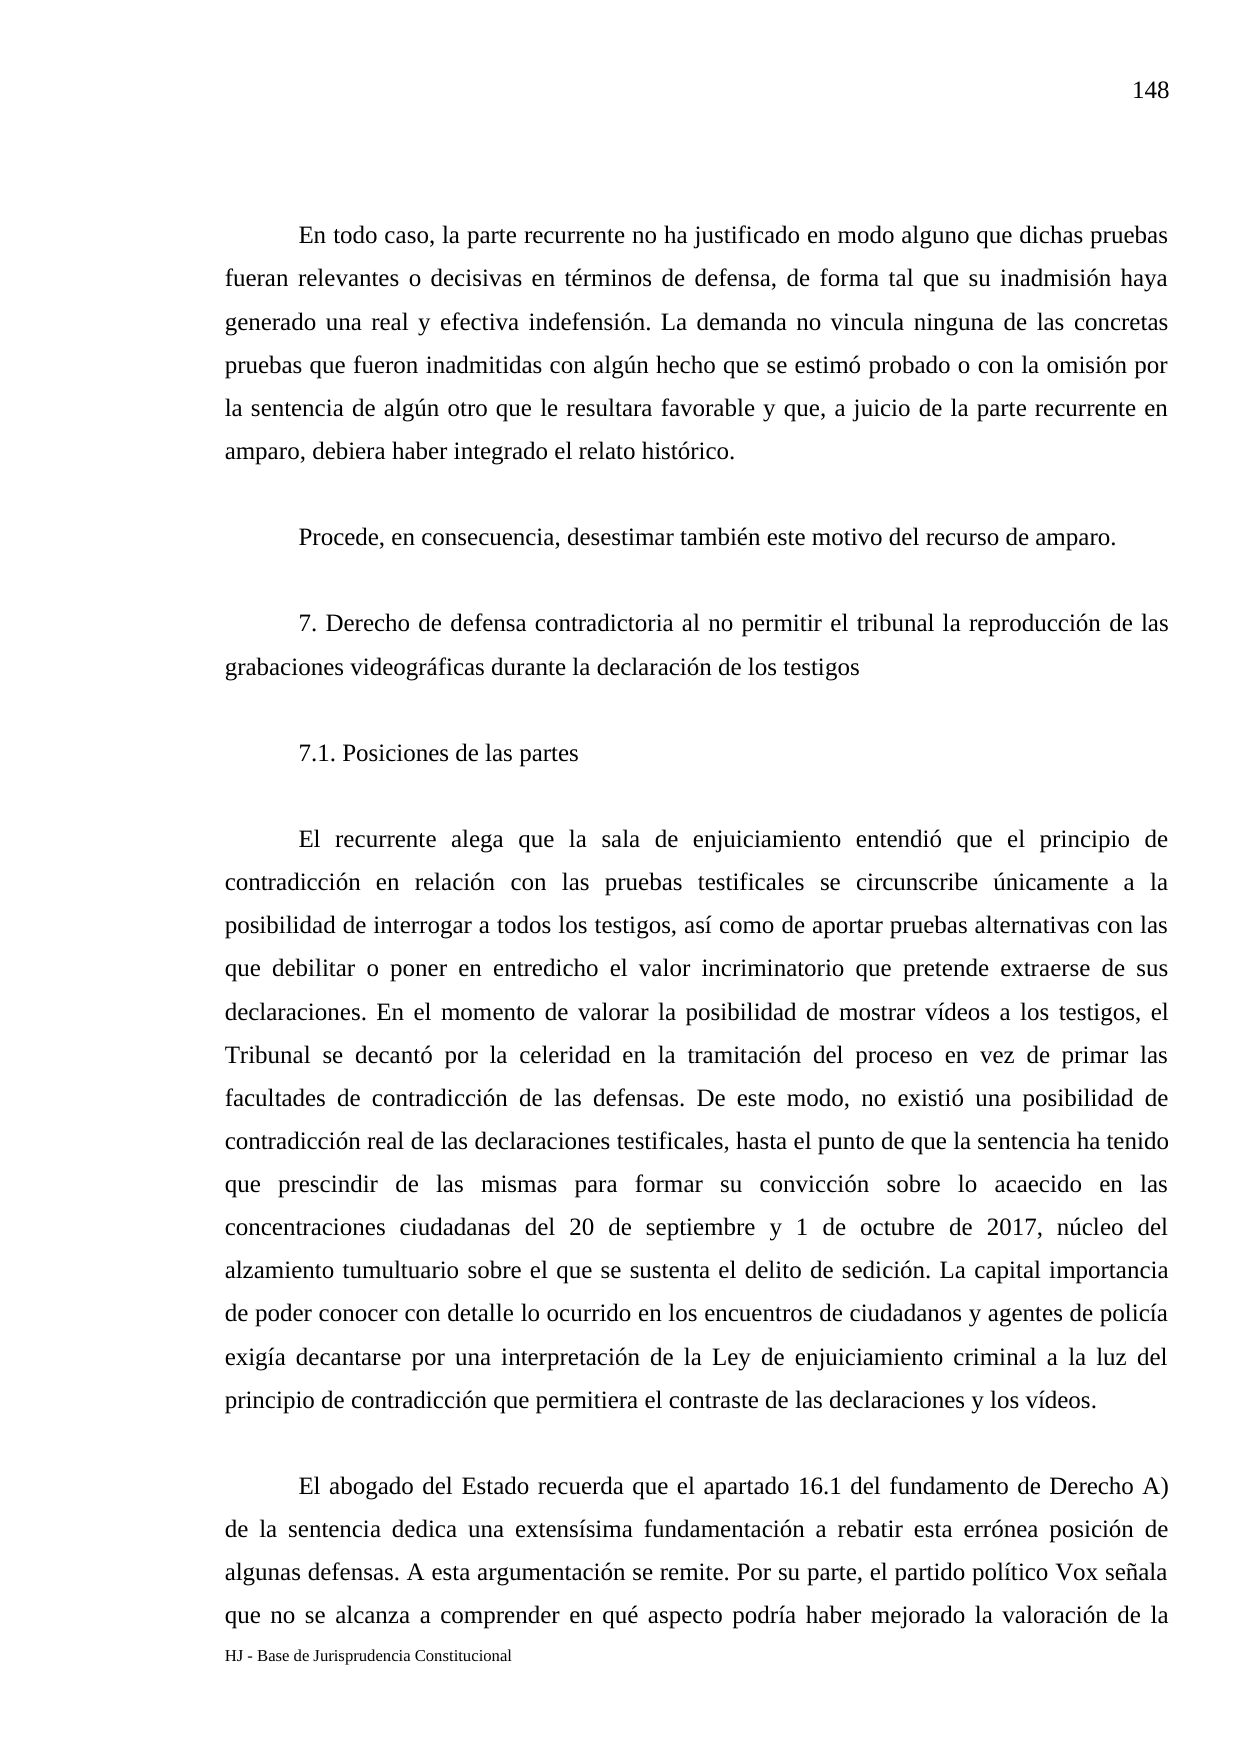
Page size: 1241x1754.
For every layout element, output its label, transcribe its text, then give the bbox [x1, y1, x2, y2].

text Procede, en consecuencia, desestimar también este motivo del recurso de amparo. [224, 522, 1169, 551]
text 7. Derecho de defensa contradictoria al no permitir el tribunal la reproducción de las grabaciones videográficas durante la declaración de los testigos [224, 608, 1169, 680]
text 7.1. Posiciones de las partes [224, 738, 1169, 767]
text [224, 1471, 1169, 1629]
text En todo caso, la parte recurrente no ha justificado en modo alguno que dichas pruebas fueran relevantes o decisivas en términos de defensa, de forma tal que su inadmisión haya generado una real y efectiva indefensión. La demanda no vincula ninguna de las concretas pruebas que fueron inadmitidas con algún hecho que se estimó probado o con la omisión por la sentencia de algún otro que le resultara favorable y que, a juicio de la parte recurrente en amparo, debiera haber integrado el relato histórico. [224, 220, 1169, 465]
text El recurrente alega que la sala de enjuiciamiento entendió que el principio de contradicción en relación con las pruebas testificales se circunscribe únicamente a la posibilidad de interrogar a todos los testigos, así como de aportar pruebas alternativas con las que debilitar o poner en entredicho el valor incriminatorio que pretende extraerse de sus declaraciones. En el momento de valorar la posibilidad de mostrar vídeos a los testigos, el Tribunal se decantó por la celeridad en la tramitación del proceso en vez de primar las facultades de contradicción de las defensas. De este modo, no existió una posibilidad de contradicción real de las declaraciones testificales, hasta el punto de que la sentencia ha tenido que prescindir de las mismas para formar su convicción sobre lo acaecido en las concentraciones ciudadanas del 20 de septiembre y 1 de octubre de 2017, núcleo del alzamiento tumultuario sobre el que se sustenta el delito de sedición. La capital importancia de poder conocer con detalle lo ocurrido en los encuentros de ciudadanos y agentes de policía exigía decantarse por una interpretación de la Ley de enjuiciamiento criminal a la luz del principio de contradicción que permitiera el contraste de las declaraciones y los vídeos. [224, 824, 1169, 1413]
